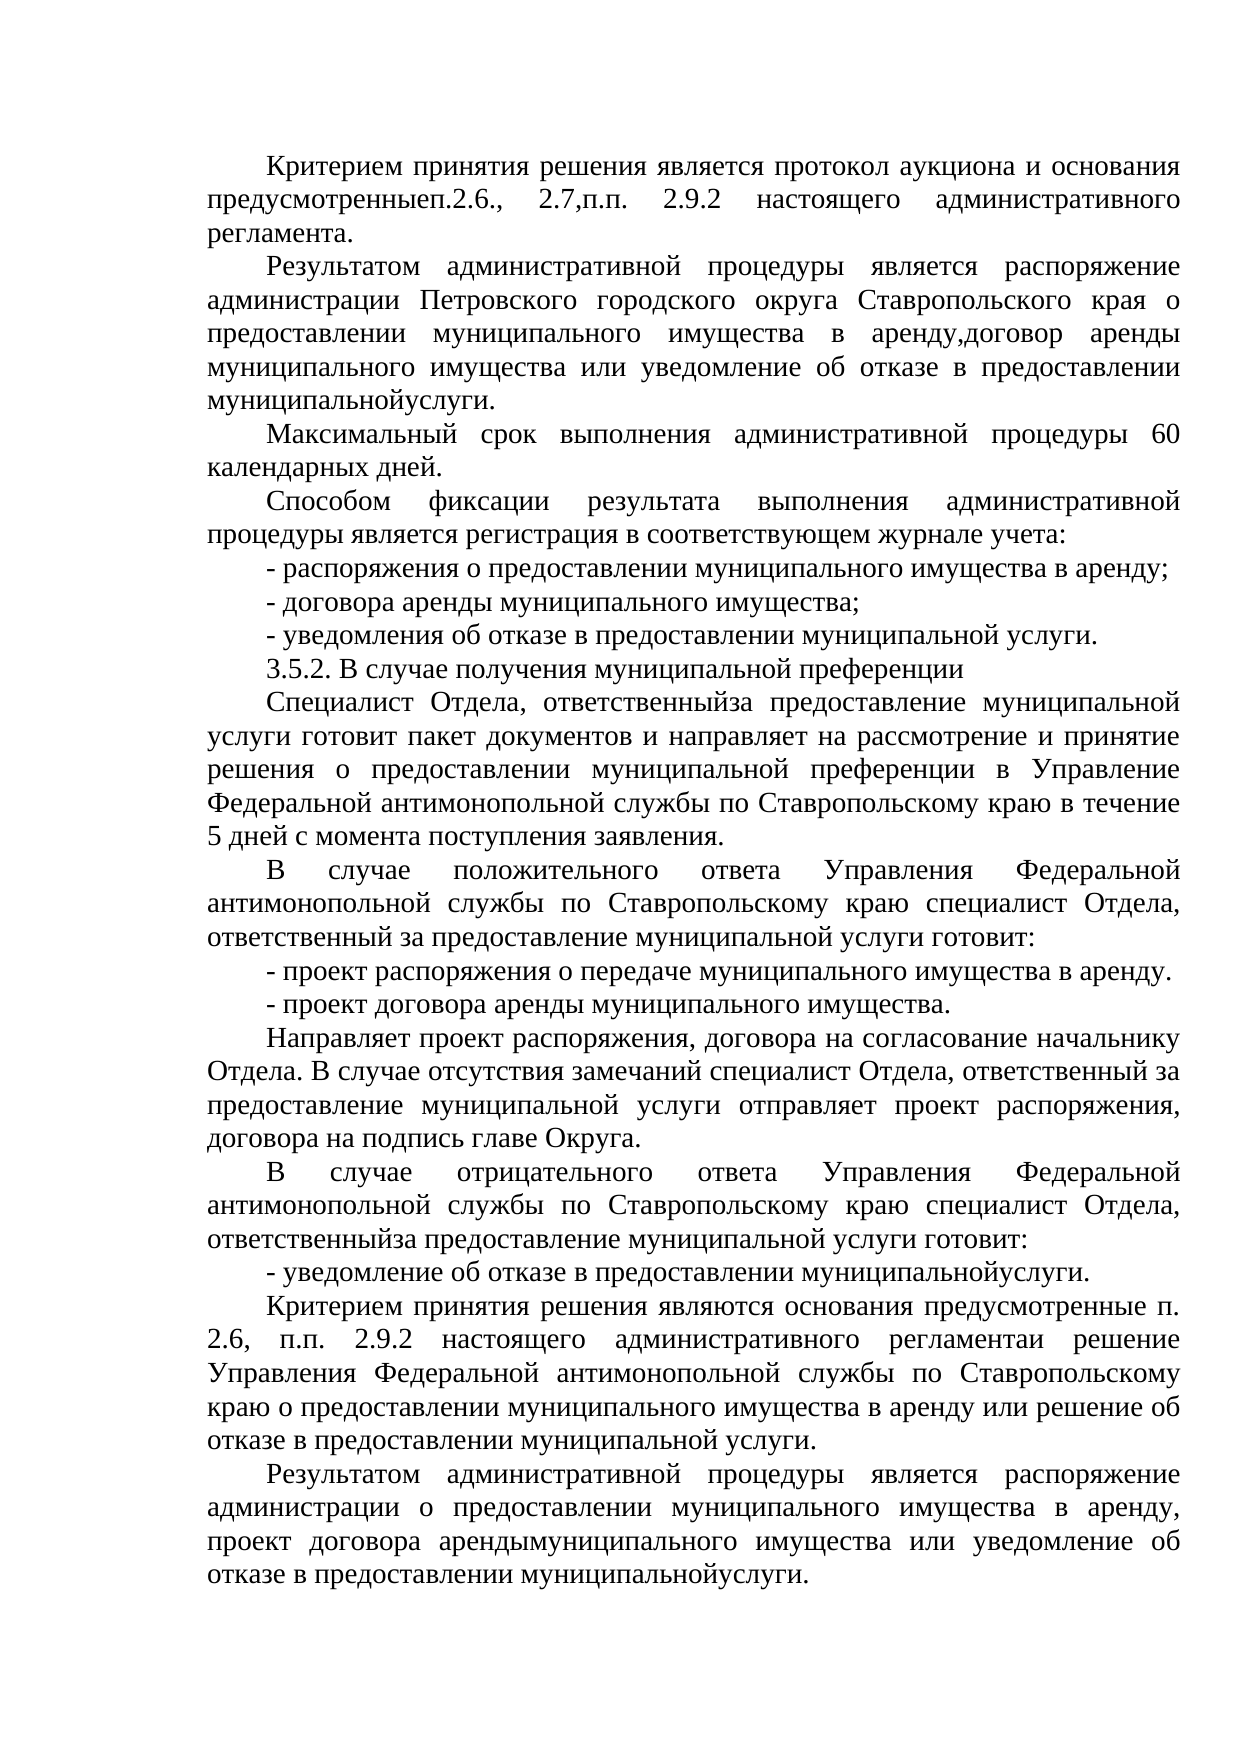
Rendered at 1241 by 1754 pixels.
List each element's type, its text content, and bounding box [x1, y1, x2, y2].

text - уведомление об отказе в предоставлении муниципальнойуслуги. [207, 1254, 1181, 1288]
text В случае отрицательного ответа Управления Федеральной антимонопольной службы по Ставропольскому краю специалист Отдела, ответственныйза предоставление муниципальной услуги готовит: [207, 1154, 1181, 1254]
text - проект распоряжения о передаче муниципального имущества в аренду. [207, 953, 1181, 986]
text - проект договора аренды муниципального имущества. [207, 986, 1181, 1020]
text В случае положительного ответа Управления Федеральной антимонопольной службы по Ставропольскому краю специалист Отдела, ответственный за предоставление муниципальной услуги готовит: [207, 852, 1181, 953]
text Результатом административной процедуры является распоряжение администрации Петровского городского округа Ставропольского края о предоставлении муниципального имущества в аренду,договор аренды муниципального имущества или уведомление об отказе в предоставлении муниципальнойуслуги. [207, 248, 1181, 416]
text Результатом административной процедуры является распоряжение администрации о предоставлении муниципального имущества в аренду, проект договора арендымуниципального имущества или уведомление об отказе в предоставлении муниципальнойуслуги. [207, 1456, 1181, 1590]
text 3.5.2. В случае получения муниципальной преференции [207, 651, 1181, 684]
text Направляет проект распоряжения, договора на согласование начальнику Отдела. В случае отсутствия замечаний специалист Отдела, ответственный за предоставление муниципальной услуги отправляет проект распоряжения, договора на подпись главе Округа. [207, 1020, 1181, 1154]
text Критерием принятия решения является протокол аукциона и основания предусмотренныеп.2.6., 2.7,п.п. 2.9.2 настоящего административного регламента. [207, 148, 1181, 248]
text - распоряжения о предоставлении муниципального имущества в аренду; [207, 550, 1181, 584]
text - уведомления об отказе в предоставлении муниципальной услуги. [207, 617, 1181, 651]
text Специалист Отдела, ответственныйза предоставление муниципальной услуги готовит пакет документов и направляет на рассмотрение и принятие решения о предоставлении муниципальной преференции в Управление Федеральной антимонопольной службы по Ставропольскому краю в течение 5 дней с момента поступления заявления. [207, 684, 1181, 852]
text Максимальный срок выполнения административной процедуры 60 календарных дней. [207, 416, 1181, 483]
text Критерием принятия решения являются основания предусмотренные п. 2.6, п.п. 2.9.2 настоящего административного регламентаи решение Управления Федеральной антимонопольной службы по Ставропольскому краю о предоставлении муниципального имущества в аренду или решение об отказе в предоставлении муниципальной услуги. [207, 1288, 1181, 1456]
text Способом фиксации результата выполнения административной процедуры является регистрация в соответствующем журнале учета: [207, 483, 1181, 550]
text - договора аренды муниципального имущества; [207, 584, 1181, 617]
